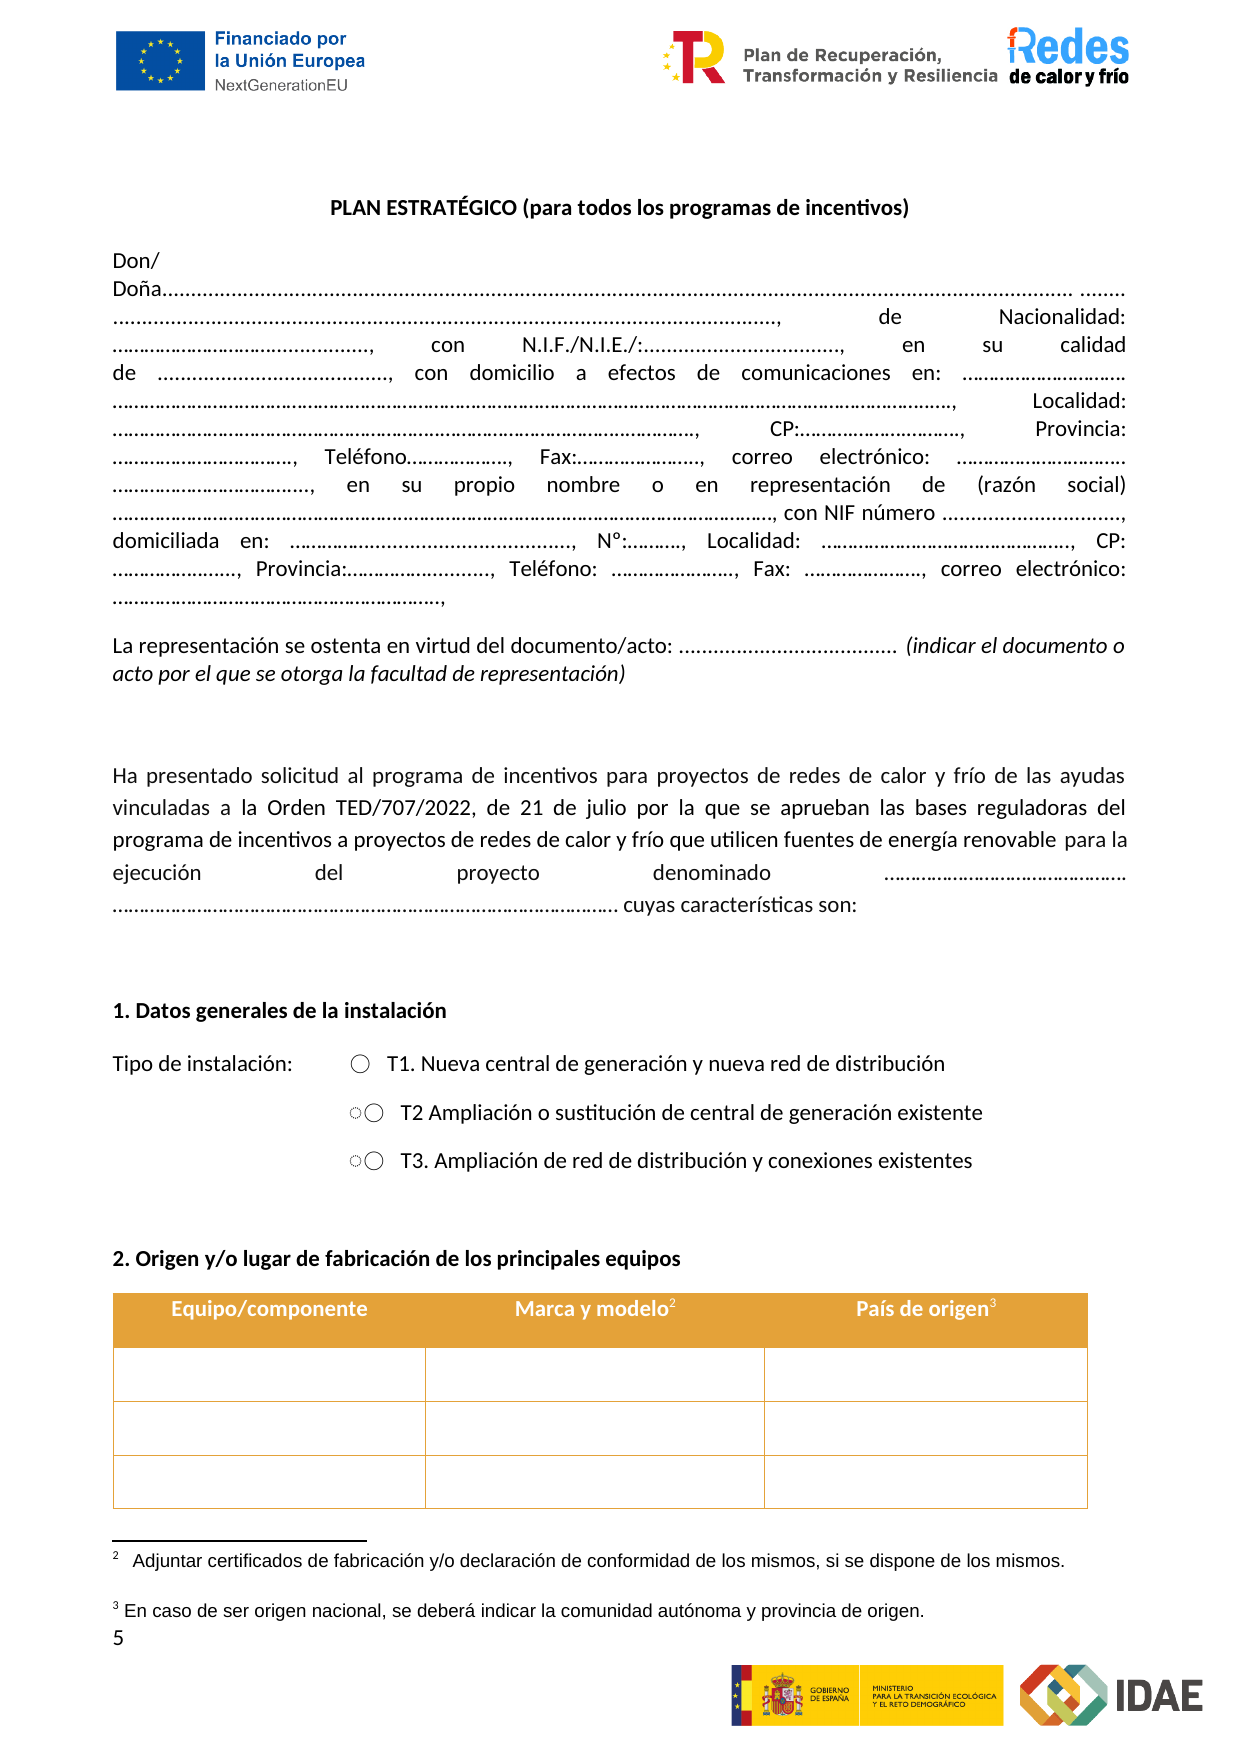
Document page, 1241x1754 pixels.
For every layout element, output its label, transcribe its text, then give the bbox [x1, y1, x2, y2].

picture [116, 31, 365, 91]
table_cell [765, 1456, 1087, 1508]
table_header País de origen [765, 1294, 1087, 1347]
text La representación se ostenta en virtud del documento/acto: ...................................... (indicar el documento o acto por el que se otorga la facultad de representación) [112, 631, 1128, 687]
picture [659, 25, 1003, 86]
table_cell [114, 1456, 425, 1508]
picture [731, 1665, 1004, 1726]
text Don/Doña.............................................................................................................................................................. ..........................................................................................................................., de Nacionalidad: …………………………................., con N.I.F./N.I.E./:.................................., en su calidad de ........................................, con domicilio a efectos de comunicaciones en: ………………………….………………………………………………………………………………………………………………………………………..…., Localidad:……………………………………………………..……………………………..…………., CP:……….……….………., Provincia:……………………………., Teléfono………………., Fax:………………….., correo electrónico: …………………………..……………………………...., en su propio nombre o en representación de (razón social) ………………………………………………..……………………………………………………………, con NIF número ..............................., domiciliada en: ……………..................................., Nº:………., Localidad: ……………………………………….., CP: ……………..…..., Provincia:……………..........., Teléfono: ………………….., Fax: …………………., correo electrónico: …………………………………………………….., [112, 246, 1128, 610]
picture [1007, 27, 1129, 87]
picture [1020, 1664, 1203, 1726]
text 2. Origen y/o lugar de fabricación de los principales equipos [112, 1244, 1128, 1272]
text ⃝ T2 Ampliación o sustitución de central de generación existente [349, 1098, 1128, 1126]
table_cell [765, 1402, 1087, 1454]
table_cell [426, 1456, 764, 1508]
table_header Marca y modelo [426, 1294, 764, 1347]
text 1. Datos generales de la instalación [112, 996, 1128, 1024]
table_header Equipo/componente [114, 1294, 425, 1347]
table_cell [426, 1348, 764, 1401]
table_cell [114, 1402, 425, 1454]
text Tipo de instalación: ⃝ T1. Nueva central de generación y nueva red de distribución [112, 1049, 1128, 1077]
text PLAN ESTRATÉGICO (para todos los programas de incentivos) [112, 193, 1128, 221]
text ⃝ T3. Ampliación de red de distribución y conexiones existentes [349, 1147, 1128, 1175]
table_cell [114, 1348, 425, 1401]
text Ha presentado solicitud al programa de incentivos para proyectos de redes de calor y frío de las ayudas vinculadas a la Orden TED/707/2022, de 21 de julio por la que se aprueban las bases reguladoras del programa de incentivos a proyectos de redes de calor y frío que utilicen fuentes de energía renovable para la ejecución del proyecto denominado ……………………………………….…………………………………………………………………………………… cuyas características son: [112, 761, 1128, 918]
table_cell [765, 1348, 1087, 1401]
table_cell [426, 1402, 764, 1454]
